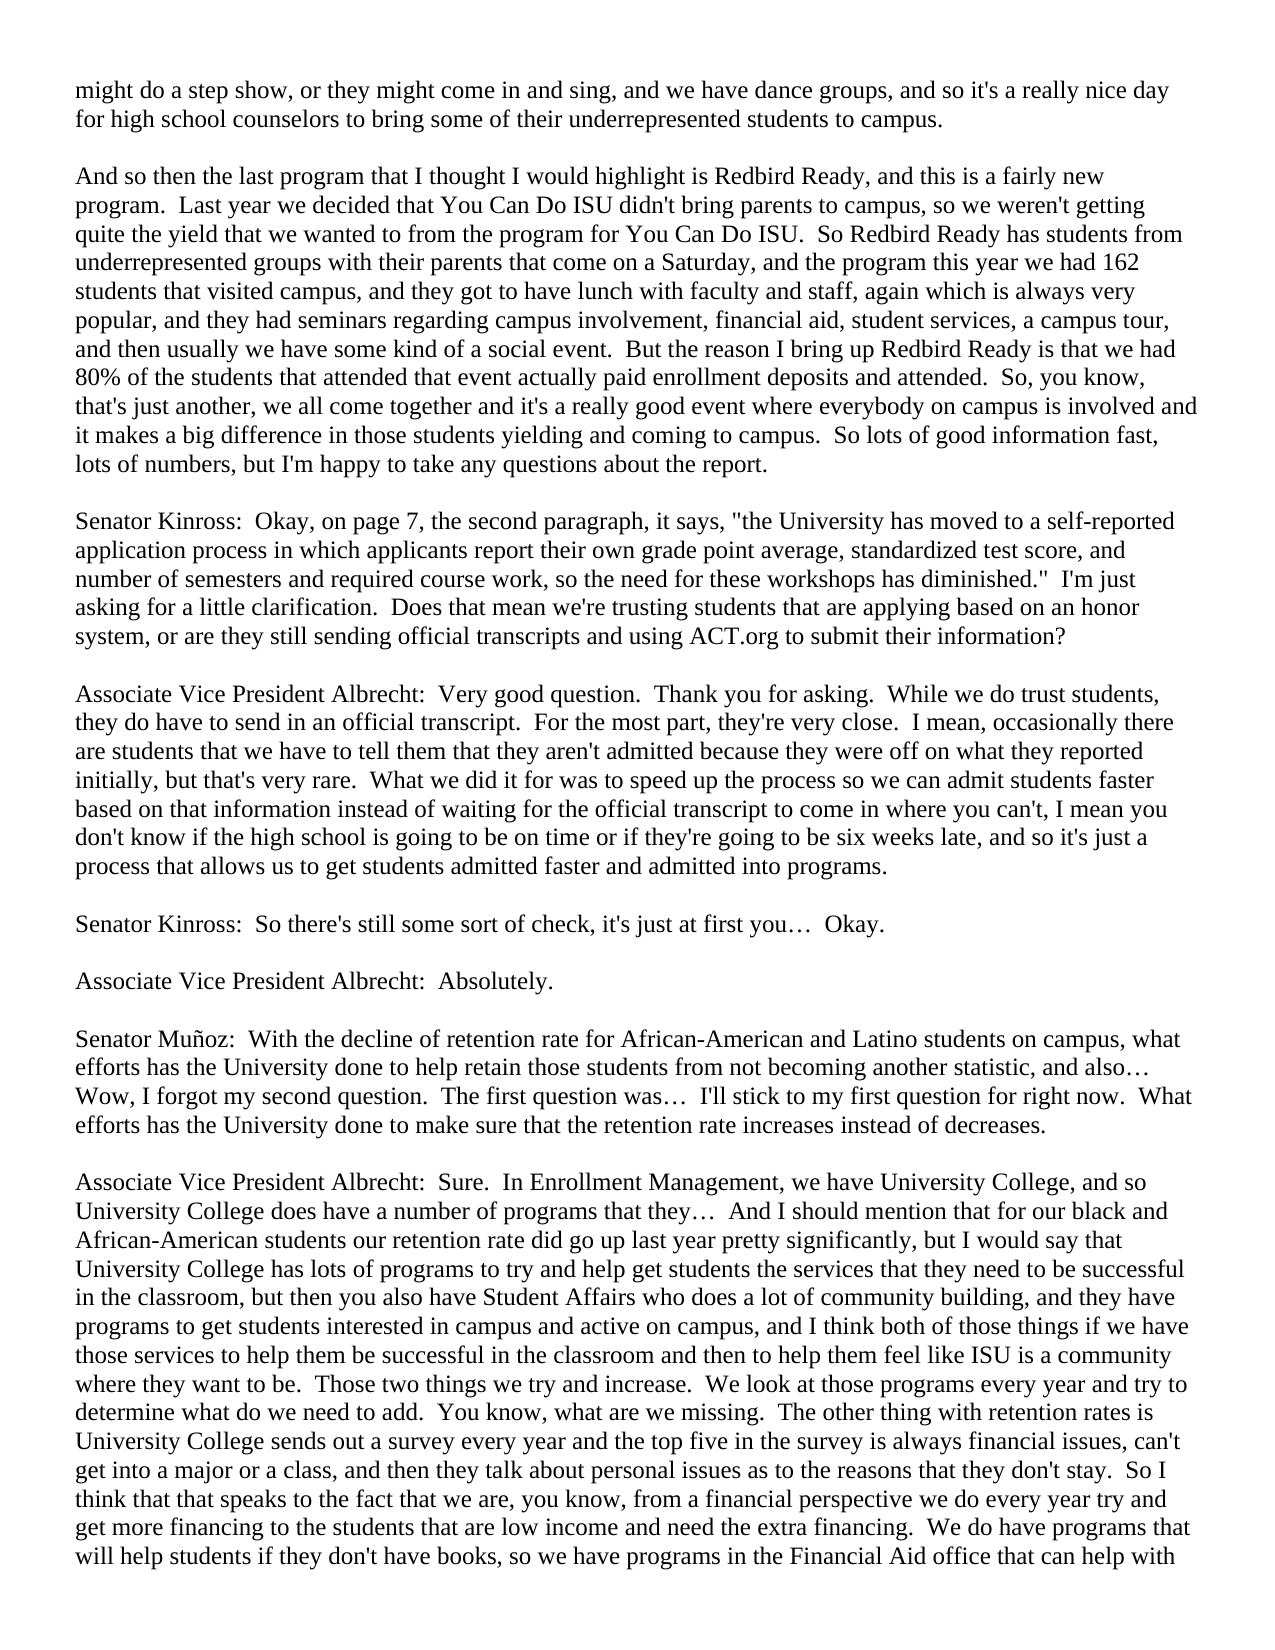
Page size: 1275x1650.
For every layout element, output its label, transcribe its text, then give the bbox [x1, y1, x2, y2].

text Senator Kinross: Okay, on page 7, the second paragraph, it says, "the University has moved to a self-reported application process in which applicants report their own grade point average, standardized test score, and number of semesters and required course work, so the need for these workshops has diminished." I'm just asking for a little clarification. Does that mean we're trusting students that are applying based on an honor system, or are they still sending official transcripts and using ACT.org to submit their information? [75, 506, 1200, 650]
text Senator Muñoz: With the decline of retention rate for African-American and Latino students on campus, what efforts has the University done to help retain those students from not becoming another statistic, and also… Wow, I forgot my second question. The first question was… I'll stick to my first question for right now. What efforts has the University done to make sure that the retention rate increases instead of decreases. [75, 1024, 1200, 1139]
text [75, 75, 1200, 132]
text Associate Vice President Albrecht: Absolutely. [75, 966, 1200, 995]
text Associate Vice President Albrecht: Very good question. Thank you for asking. While we do trust students, they do have to send in an official transcript. For the most part, they're very close. I mean, occasionally there are students that we have to tell them that they aren't admitted because they were off on what they reported initially, but that's very rare. What we did it for was to speed up the process so we can admit students faster based on that information instead of waiting for the official transcript to come in where you can't, I mean you don't know if the high school is going to be on time or if they're going to be six weeks late, and so it's just a process that allows us to get students admitted faster and admitted into programs. [75, 679, 1200, 880]
text Senator Kinross: So there's still some sort of check, it's just at first you… Okay. [75, 909, 1200, 937]
text And so then the last program that I thought I would highlight is Redbird Ready, and this is a fairly new program. Last year we decided that You Can Do ISU didn't bring parents to campus, so we weren't getting quite the yield that we wanted to from the program for You Can Do ISU. So Redbird Ready has students from underrepresented groups with their parents that come on a Saturday, and the program this year we had 162 students that visited campus, and they got to have lunch with faculty and staff, again which is always very popular, and they had seminars regarding campus involvement, financial aid, student services, a campus tour, and then usually we have some kind of a social event. But the reason I bring up Redbird Ready is that we had 80% of the students that attended that event actually paid enrollment deposits and attended. So, you know, that's just another, we all come together and it's a really good event where everybody on campus is involved and it makes a big difference in those students yielding and coming to campus. So lots of good information fast, lots of numbers, but I'm happy to take any questions about the report. [75, 161, 1200, 477]
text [75, 1167, 1200, 1570]
